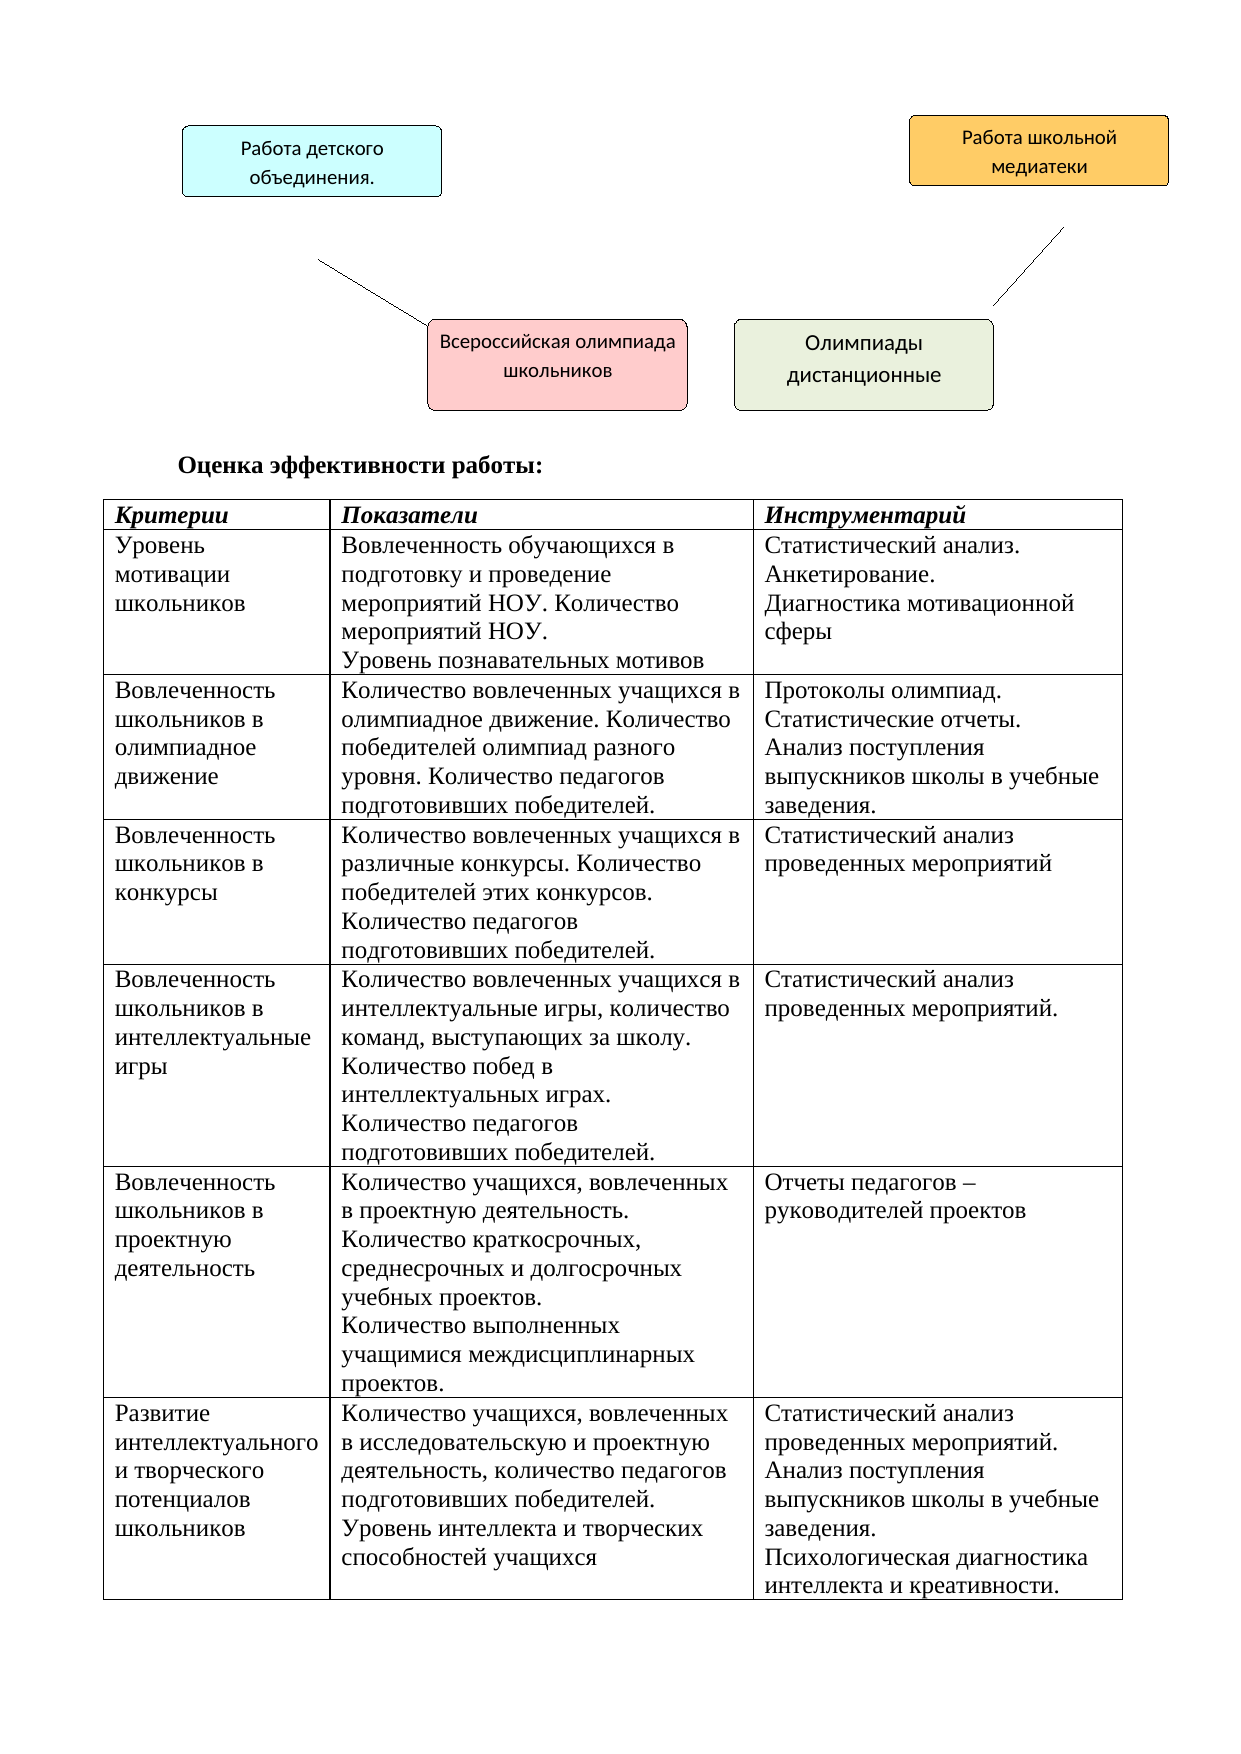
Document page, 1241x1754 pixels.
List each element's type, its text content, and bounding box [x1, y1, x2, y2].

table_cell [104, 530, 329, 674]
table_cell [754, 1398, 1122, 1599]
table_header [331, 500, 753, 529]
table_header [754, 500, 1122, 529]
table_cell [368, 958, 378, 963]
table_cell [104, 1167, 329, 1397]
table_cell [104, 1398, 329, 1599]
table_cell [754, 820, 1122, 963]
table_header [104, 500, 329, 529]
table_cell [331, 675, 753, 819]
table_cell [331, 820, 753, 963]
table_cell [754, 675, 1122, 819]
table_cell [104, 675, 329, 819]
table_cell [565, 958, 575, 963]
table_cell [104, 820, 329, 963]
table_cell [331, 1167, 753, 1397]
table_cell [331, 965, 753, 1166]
text Оценка эффективности работы: [177, 450, 1181, 478]
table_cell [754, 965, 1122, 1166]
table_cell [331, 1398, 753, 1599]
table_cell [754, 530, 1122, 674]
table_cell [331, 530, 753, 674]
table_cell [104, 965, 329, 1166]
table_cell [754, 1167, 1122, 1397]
